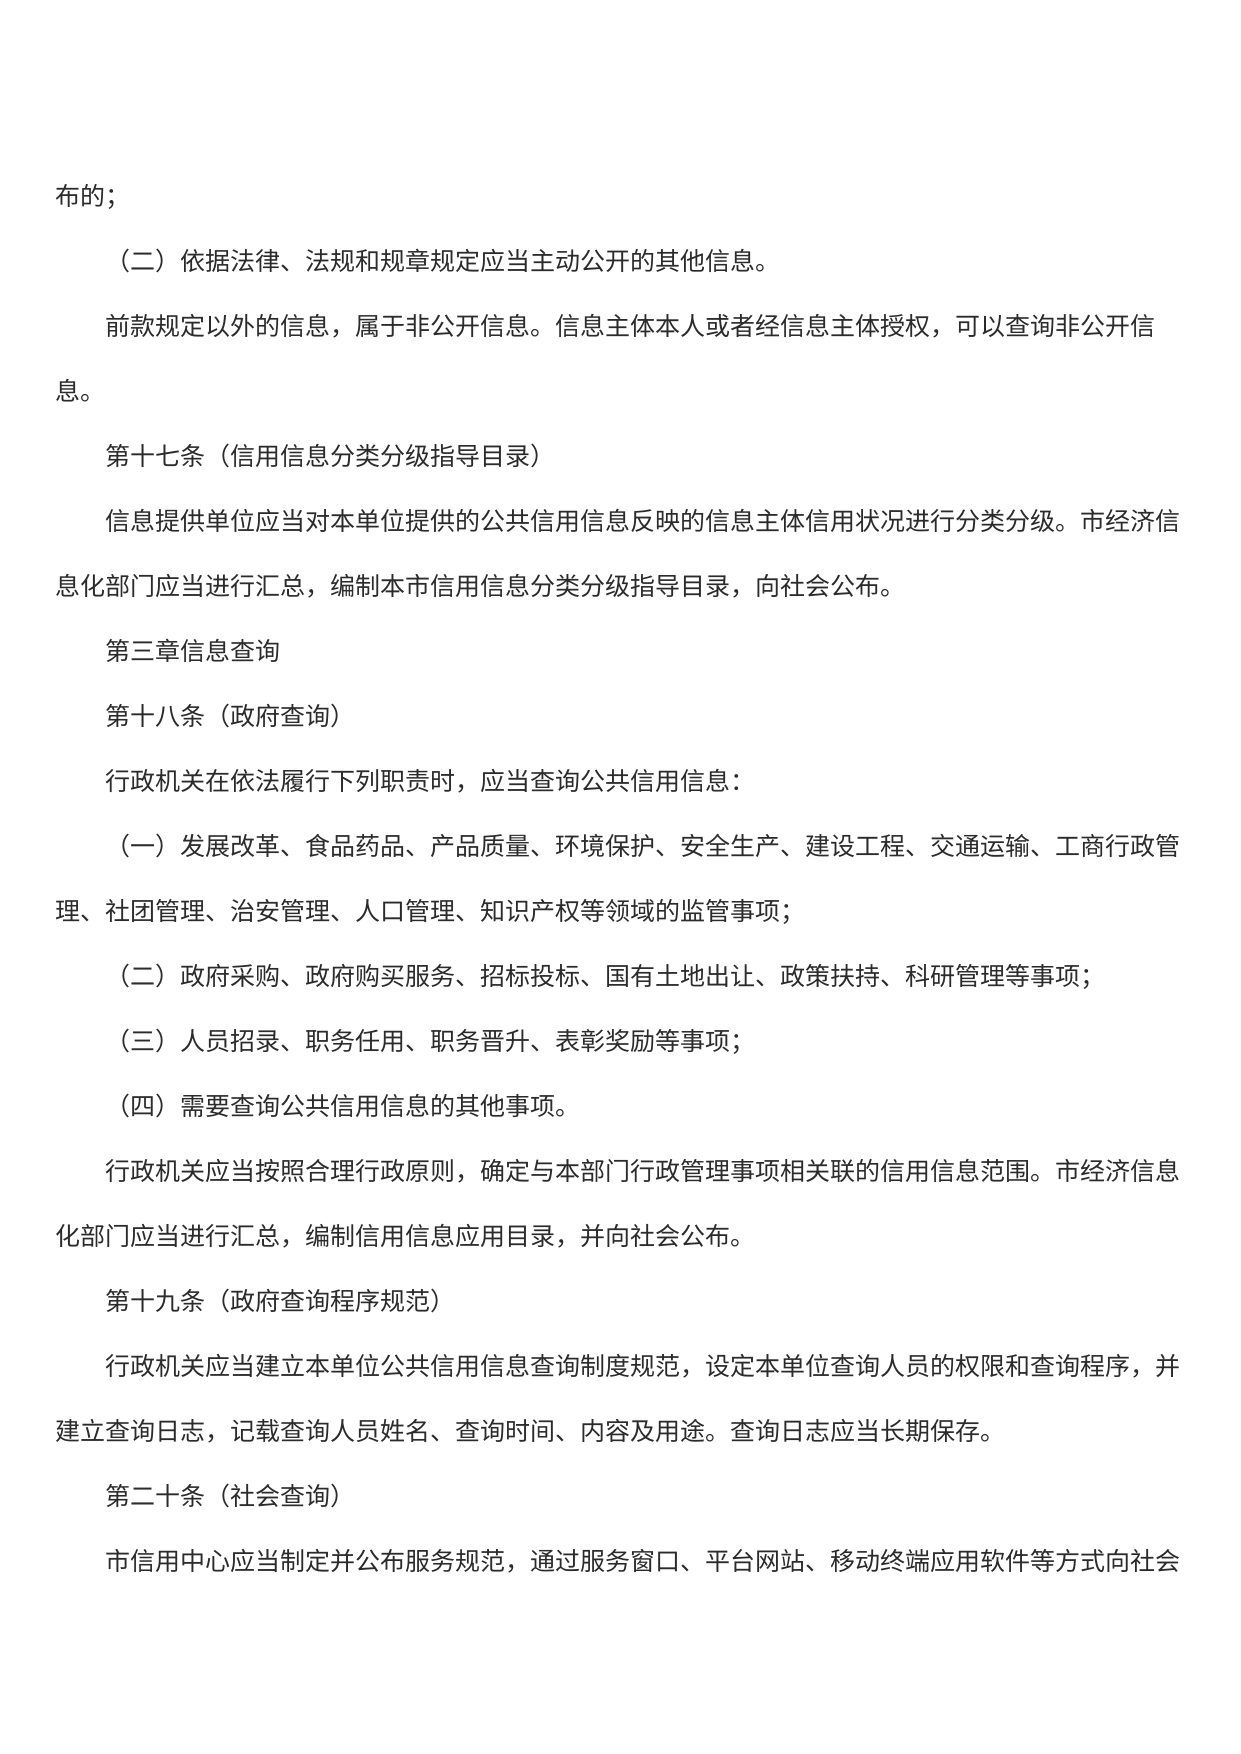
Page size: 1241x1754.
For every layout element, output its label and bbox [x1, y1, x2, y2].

table_cell [55, 162, 1185, 1592]
